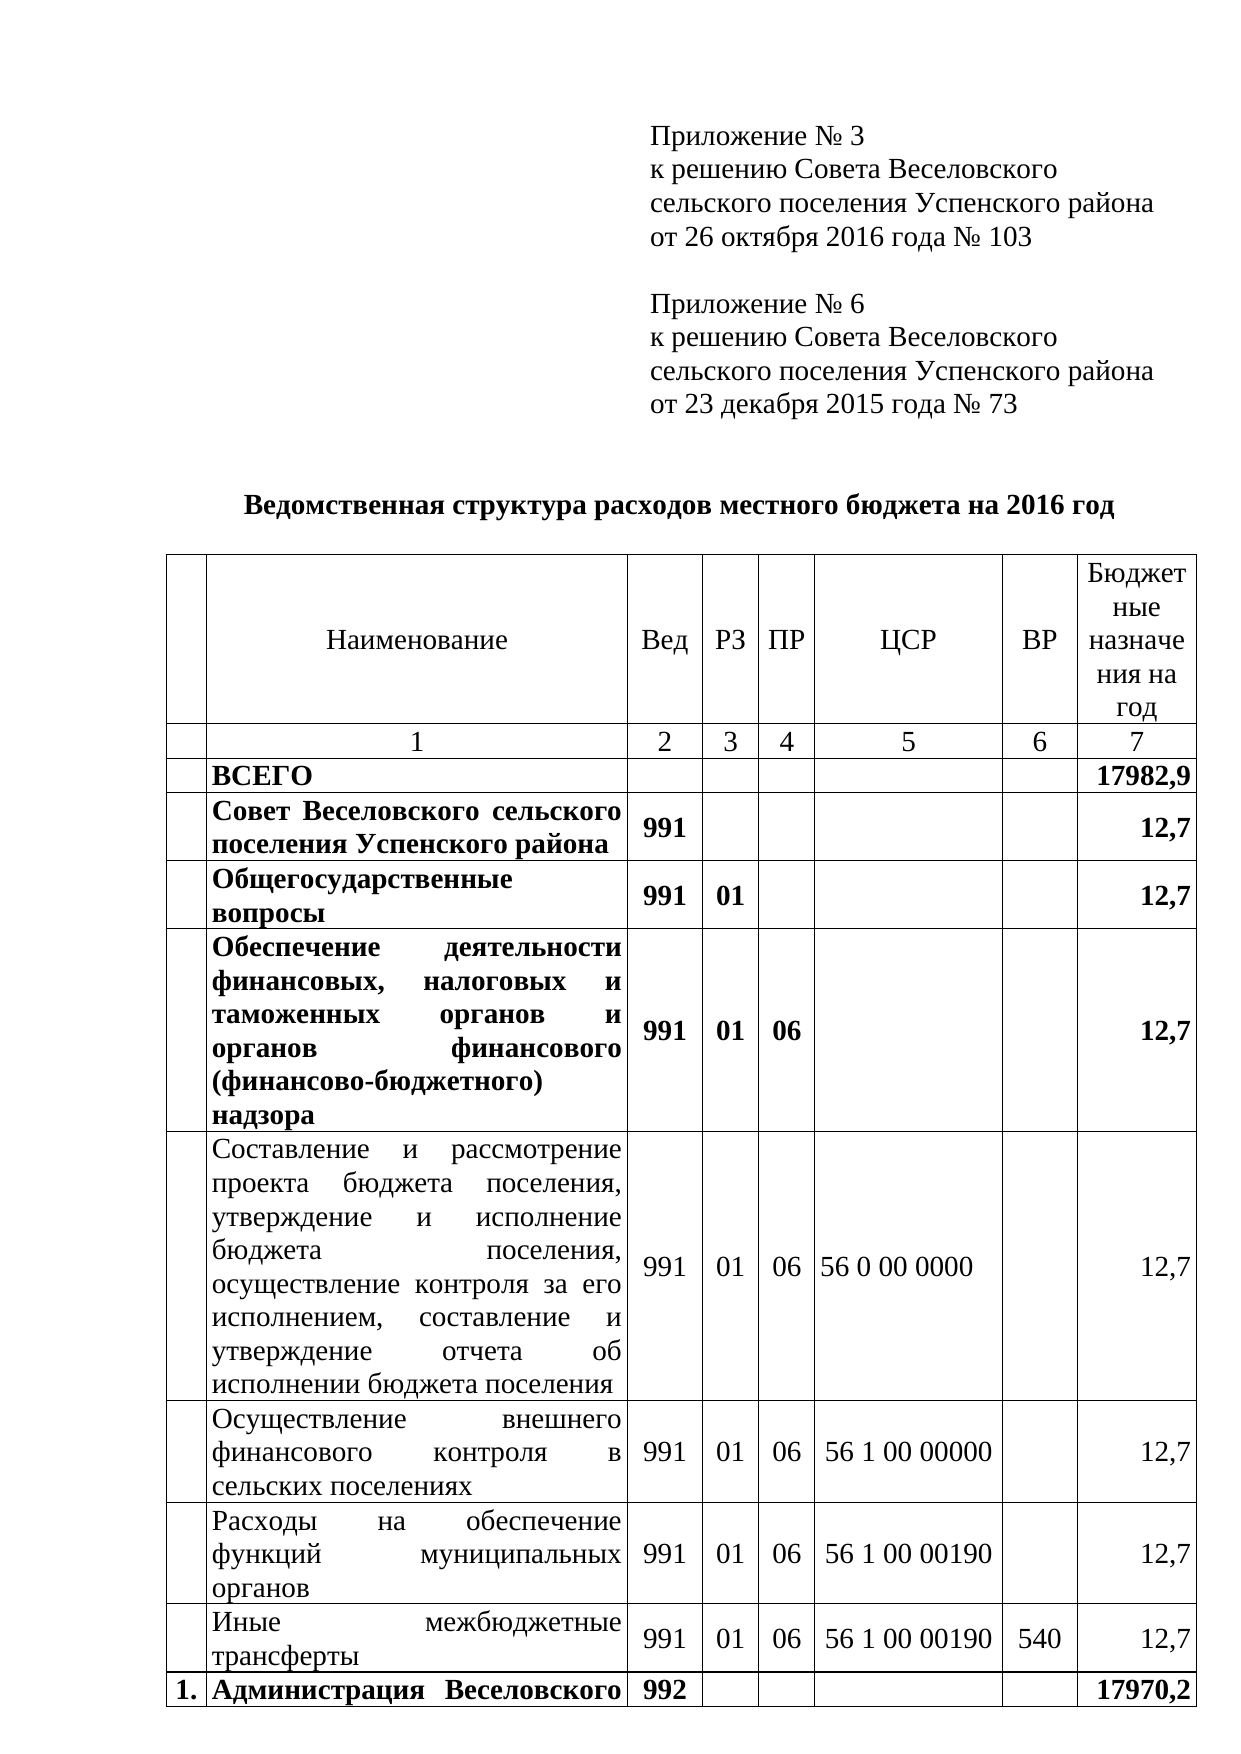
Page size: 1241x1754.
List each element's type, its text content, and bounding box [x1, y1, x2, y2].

table_cell 991 [628, 1503, 702, 1603]
table_cell 12,7 [1078, 929, 1196, 1131]
table_cell Составление и рассмотрение проекта бюджета поселения, утверждение и исполнение бюджета поселения, осуществление контроля за его исполнением, составление и утверждение отчета об исполнении бюджета поселения [207, 1132, 627, 1400]
table_cell 12,7 [1078, 793, 1196, 860]
table_cell Совет Веселовского сельского поселения Успенского района [207, 793, 627, 860]
table_cell [1003, 861, 1077, 928]
table_cell Расходы на обеспечение функций муниципальных органов [207, 1503, 627, 1603]
table_header [167, 555, 206, 723]
table_header Бюджетные назначения на год [1078, 555, 1196, 723]
table_cell [703, 759, 758, 792]
table_header ВР [1003, 555, 1077, 723]
table_cell [815, 861, 1002, 928]
table_cell 06 [759, 1604, 814, 1671]
table_cell [1003, 1503, 1077, 1603]
table_cell 17970,2 [1078, 1673, 1196, 1706]
table_cell 4 [759, 724, 814, 757]
table_cell 06 [759, 1401, 814, 1502]
table_cell 540 [1003, 1604, 1077, 1671]
table_cell 991 [628, 1132, 702, 1400]
table_cell [628, 759, 702, 792]
table_cell [703, 793, 758, 860]
table_cell 12,7 [1078, 1132, 1196, 1400]
table_cell 01 [703, 1604, 758, 1671]
table_cell 3 [703, 724, 758, 757]
table_cell 991 [628, 793, 702, 860]
table_cell [1003, 1401, 1077, 1502]
table_cell 991 [628, 861, 702, 928]
table_cell [759, 861, 814, 928]
table_cell ВСЕГО [207, 759, 627, 792]
table_cell [167, 759, 206, 792]
text Приложение № 3 [177, 118, 1181, 152]
table_cell 06 [759, 1132, 814, 1400]
table_cell [167, 1132, 206, 1400]
text от 26 октября 2016 года № 103 [177, 219, 1181, 252]
table_cell 17982,9 [1078, 759, 1196, 792]
table_cell 1 [207, 724, 627, 757]
table_cell [815, 759, 1002, 792]
table_cell [1003, 1673, 1077, 1706]
table_cell [1003, 793, 1077, 860]
text Ведомственная структура расходов местного бюджета на 2016 год [177, 487, 1181, 521]
table_cell 992 [628, 1673, 702, 1706]
table_cell Обеспечение деятельности финансовых, налоговых и таможенных органов и органов финансового (финансово-бюджетного) надзора [207, 929, 627, 1131]
table_cell [703, 1673, 758, 1706]
table_cell 991 [628, 1604, 702, 1671]
table_cell [759, 759, 814, 792]
table_cell [167, 793, 206, 860]
table_cell [1003, 929, 1077, 1131]
table_cell [167, 929, 206, 1131]
text к решению Совета Веселовского [177, 319, 1181, 353]
table_cell [1003, 1132, 1077, 1400]
table_cell 56 0 00 0000 [815, 1132, 1002, 1400]
table_cell 56 1 00 00190 [815, 1503, 1002, 1603]
table_cell 12,7 [1078, 1503, 1196, 1603]
table_header ЦСР [815, 555, 1002, 723]
table_header Наименование [207, 555, 627, 723]
table_cell [167, 1604, 206, 1671]
table_cell 6 [1003, 724, 1077, 757]
table_cell [815, 929, 1002, 1131]
table_cell 01 [703, 861, 758, 928]
text от № 73 [177, 386, 1181, 420]
table_cell 1. [167, 1673, 206, 1706]
table_cell [759, 793, 814, 860]
table_cell [1003, 759, 1077, 792]
text Приложение № 6 [177, 286, 1181, 319]
table_header РЗ [703, 555, 758, 723]
text сельского поселения Успенского района [177, 185, 1181, 219]
table_cell 2 [628, 724, 702, 757]
text сельского поселения Успенского района [177, 353, 1181, 386]
table_cell Общегосударственные вопросы [207, 861, 627, 928]
table_cell 56 1 00 00000 [815, 1401, 1002, 1502]
table_cell 12,7 [1078, 1604, 1196, 1671]
table_cell 01 [703, 1503, 758, 1603]
table_cell Осуществление внешнего финансового контроля в сельских поселениях [207, 1401, 627, 1502]
table_header Вед [628, 555, 702, 723]
table_cell [815, 793, 1002, 860]
table_cell 12,7 [1078, 861, 1196, 928]
table_cell 5 [815, 724, 1002, 757]
table_cell [167, 1401, 206, 1502]
table_cell Иные межбюджетные трансферты [207, 1604, 627, 1671]
table_cell 06 [759, 929, 814, 1131]
table_cell 01 [703, 1132, 758, 1400]
table_cell [167, 861, 206, 928]
table_cell 7 [1078, 724, 1196, 757]
text к решению Совета Веселовского [177, 152, 1181, 185]
table_cell [167, 724, 206, 757]
table_cell [815, 1673, 1002, 1706]
table_cell [759, 1673, 814, 1706]
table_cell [207, 1673, 627, 1706]
table_cell 01 [703, 929, 758, 1131]
table_cell 06 [759, 1503, 814, 1603]
table_cell 56 1 00 00190 [815, 1604, 1002, 1671]
table_cell 01 [703, 1401, 758, 1502]
table_cell 991 [628, 929, 702, 1131]
table_cell 12,7 [1078, 1401, 1196, 1502]
table_header ПР [759, 555, 814, 723]
table_cell 991 [628, 1401, 702, 1502]
table_cell [167, 1503, 206, 1603]
